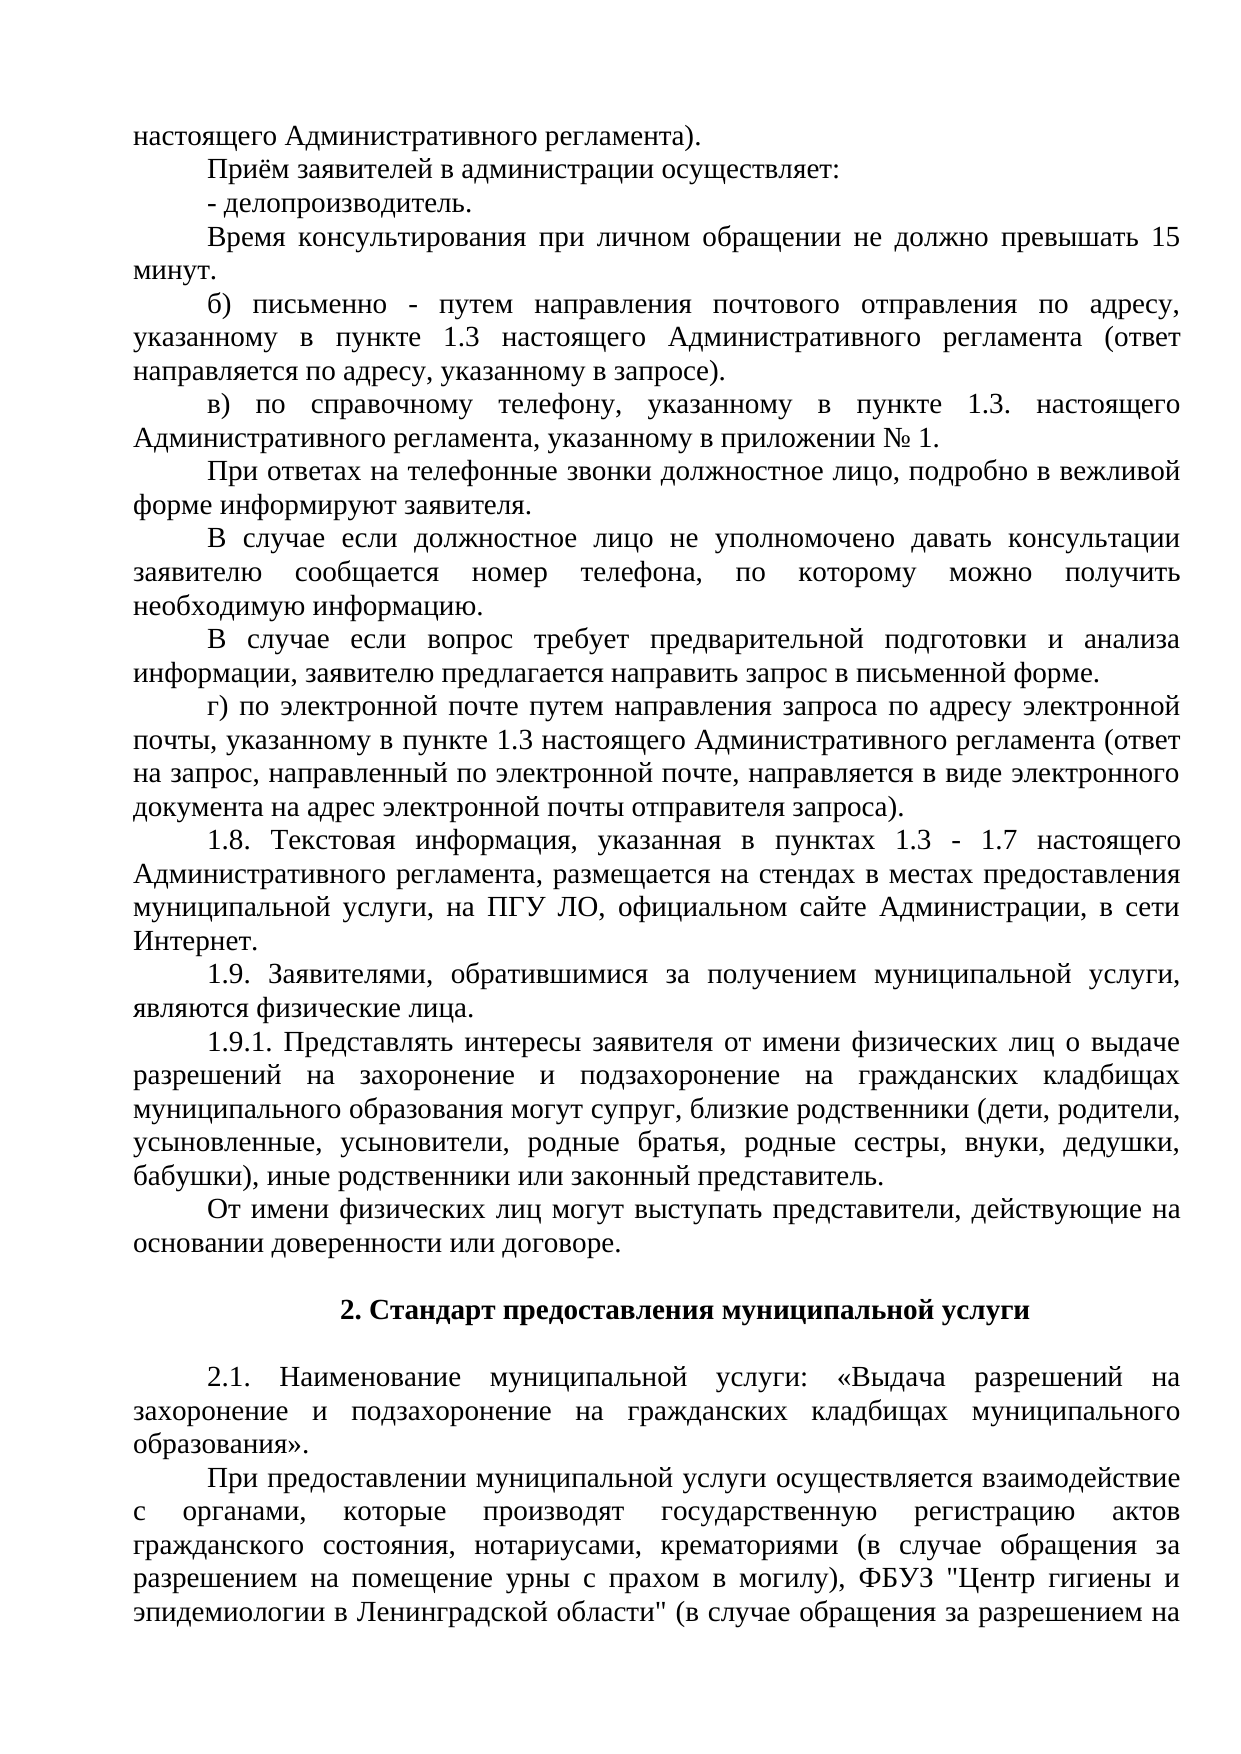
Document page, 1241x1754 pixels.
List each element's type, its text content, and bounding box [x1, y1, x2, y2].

text 2. Стандарт предоставления муниципальной услуги [133, 1292, 1181, 1326]
text г) по электронной почте путем направления запроса по адресу электронной почты, указанному в пункте 1.3 настоящего Административного регламента (ответ на запрос, направленный по электронной почте, направляется в виде электронного документа на адрес электронной почты отправителя запроса). [133, 688, 1181, 822]
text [133, 1460, 1181, 1627]
text 1.8. Текстовая информация, указанная в пунктах 1.3 - 1.7 настоящего Административного регламента, размещается на стендах в местах предоставления муниципальной услуги, на ПГУ ЛО, официальном сайте Администрации, в сети Интернет. [133, 822, 1181, 957]
text В случае если должностное лицо не уполномочено давать консультации заявителю сообщается номер телефона, по которому можно получить необходимую информацию. [133, 521, 1181, 621]
text - делопроизводитель. [133, 185, 1181, 219]
text При ответах на телефонные звонки должностное лицо, подробно в вежливой форме информируют заявителя. [133, 453, 1181, 521]
text 1.9.1. Представлять интересы заявителя от имени физических лиц о выдаче разрешений на захоронение и подзахоронение на гражданских кладбищах муниципального образования могут супруг, близкие родственники (дети, родители, усыновленные, усыновители, родные братья, родные сестры, внуки, дедушки, бабушки), иные родственники или законный представитель. [133, 1024, 1181, 1191]
text б) письменно - путем направления почтового отправления по адресу, указанному в пункте 1.3 настоящего Административного регламента (ответ направляется по адресу, указанному в запросе). [133, 286, 1181, 386]
text в) по справочному телефону, указанному в пункте 1.3. настоящего Административного регламента, указанному в приложении № 1. [133, 386, 1181, 453]
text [133, 118, 1181, 152]
text Приём заявителей в администрации осуществляет: [133, 152, 1181, 185]
text Время консультирования при личном обращении не должно превышать 15 минут. [133, 219, 1181, 286]
text 2.1. Наименование муниципальной услуги: «Выдача разрешений на захоронение и подзахоронение на гражданских кладбищах муниципального образования». [133, 1359, 1181, 1460]
text 1.9. Заявителями, обратившимися за получением муниципальной услуги, являются физические лица. [133, 957, 1181, 1024]
text В случае если вопрос требует предварительной подготовки и анализа информации, заявителю предлагается направить запрос в письменной форме. [133, 621, 1181, 688]
text От имени физических лиц могут выступать представители, действующие на основании доверенности или договоре. [133, 1191, 1181, 1258]
